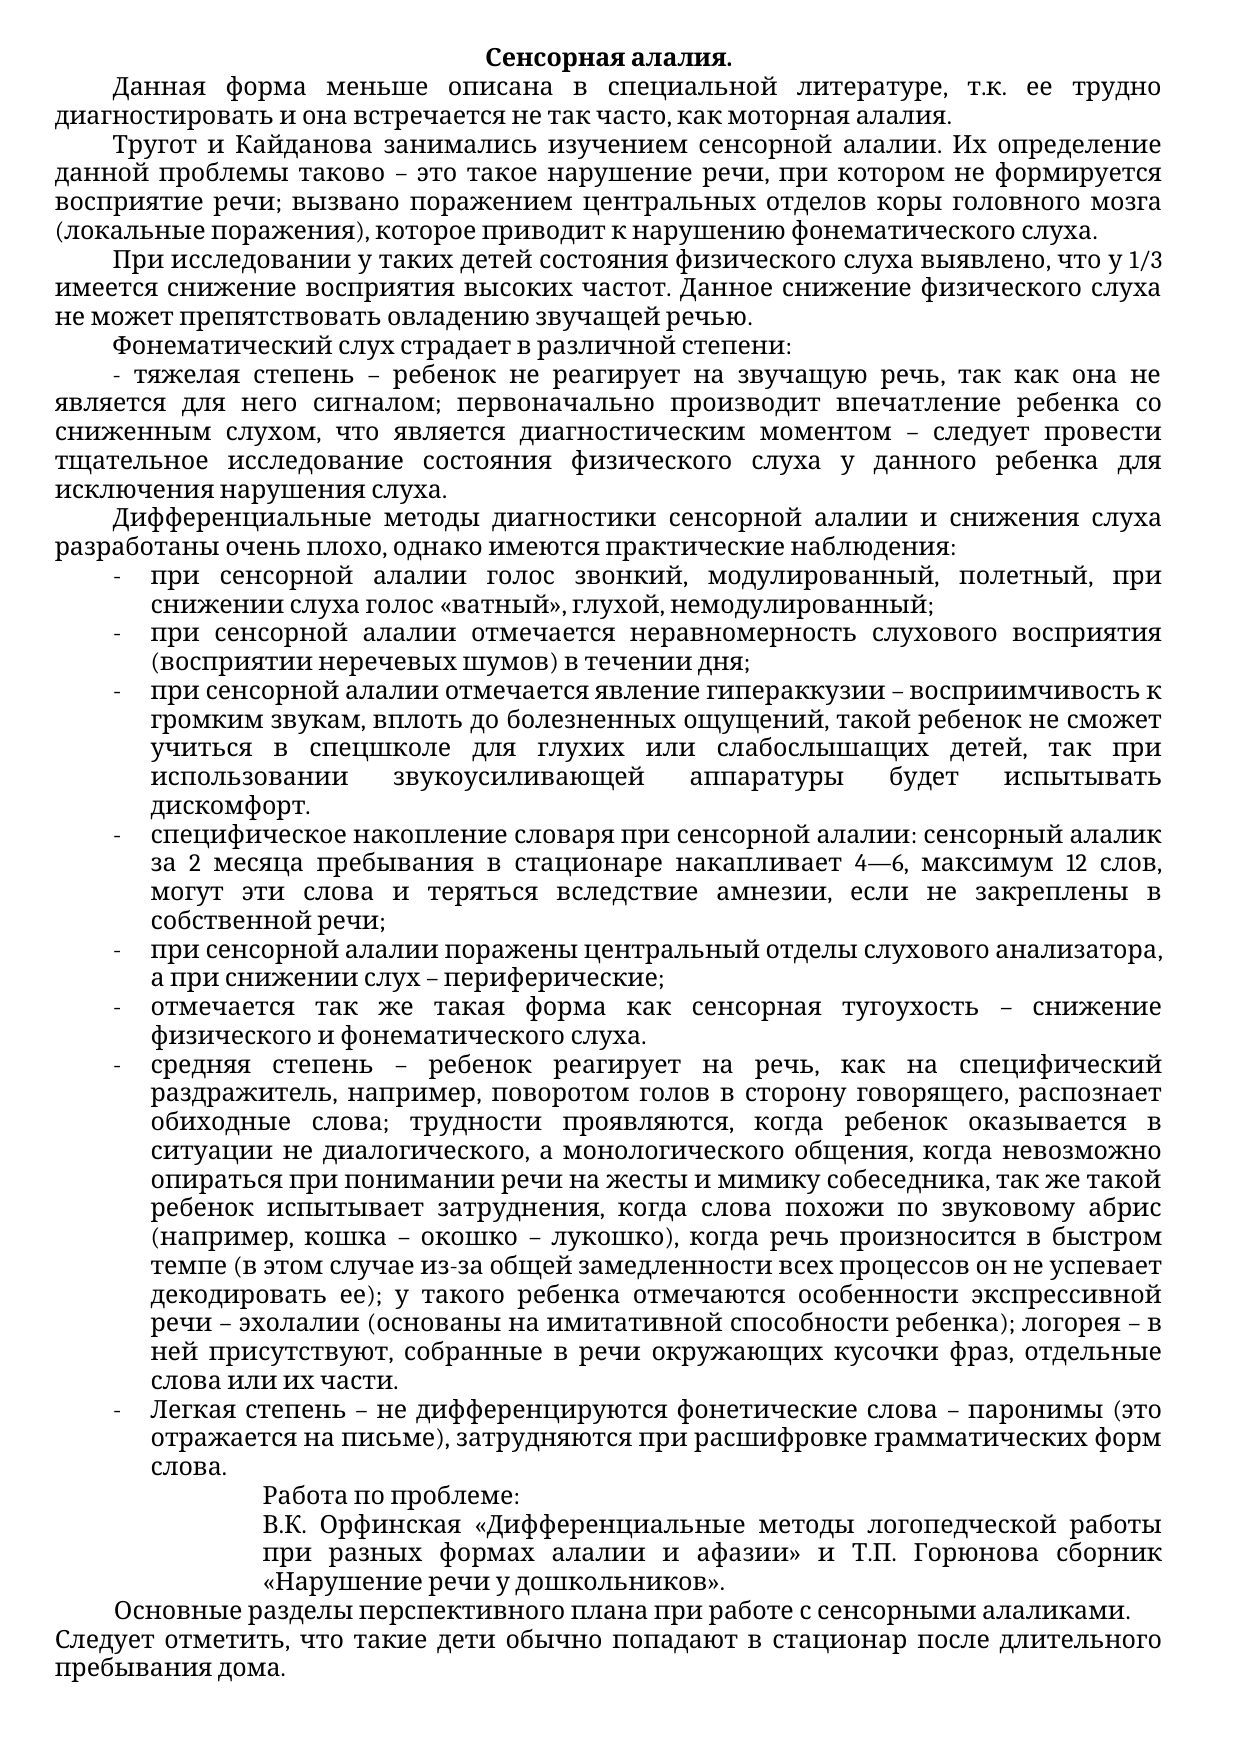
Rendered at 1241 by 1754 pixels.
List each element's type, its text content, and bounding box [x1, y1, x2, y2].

list средняя степень – ребенок реагирует на речь, как на специфический раздражитель, например, поворотом голов в сторону говорящего, распознает обиходные слова; трудности проявляются, когда ребенок оказывается в ситуации не диалогического, а монологического общения, когда невозможно опираться при понимании речи на жесты и мимику собеседника, так же такой ребенок испытывает затруднения, когда слова похожи по звуковому абрис (например, кошка – окошко – лукошко), когда речь произносится в быстром темпе (в этом случае из-за общей замедленности всех процессов он не успевает декодировать ее); у такого ребенка отмечаются особенности экспрессивной речи – эхолалии (основаны на имитативной способности ребенка); логорея – в ней присутствуют, собранные в речи окружающих кусочки фраз, отдельные слова или их части. [113, 1051, 1163, 1396]
text Данная форма меньше описана в специальной литературе, т.к. ее трудно диагностировать и она встречается не так часто, как моторная алалия. [54, 73, 1163, 131]
text Дифференциальные методы диагностики сенсорной алалии и снижения слуха разработаны очень плохо, однако имеются практические наблюдения: [54, 504, 1163, 562]
text Работа по проблеме: [262, 1482, 1163, 1511]
text При исследовании у таких детей состояния физического слуха выявлено, что у 1/3 имеется снижение восприятия высоких частот. Данное снижение физического слуха не может препятствовать овладению звучащей речью. [54, 246, 1163, 332]
list специфическое накопление словаря при сенсорной алалии: сенсорный алалик за 2 месяца пребывания в стационаре накапливает 4—6, максимум 12 слов, могут эти слова и теряться вследствие амнезии, если не закреплены в собственной речи; [113, 821, 1163, 936]
text - тяжелая степень – ребенок не реагирует на звучащую речь, так как она не является для него сигналом; первоначально производит впечатление ребенка со сниженным слухом, что является диагностическим моментом – следует провести тщательное исследование состояния физического слуха у данного ребенка для исключения нарушения слуха. [54, 361, 1163, 504]
text Следует отметить, что такие дети обычно попадают в стационар после длительного пребывания дома. [54, 1626, 1163, 1683]
text В.К. Орфинская «Дифференциальные методы логопедческой работы при разных формах алалии и афазии» и Т.П. Горюнова сборник «Нарушение речи у дошкольников». [262, 1511, 1163, 1597]
list Легкая степень – не дифференцируются фонетические слова – паронимы (это отражается на письме), затрудняются при расшифровке грамматических форм слова. [113, 1396, 1163, 1482]
list при сенсорной алалии поражены центральный отделы слухового анализатора, а при снижении слух – периферические; [113, 936, 1163, 993]
text Тругот и Кайданова занимались изучением сенсорной алалии. Их определение данной проблемы таково – это такое нарушение речи, при котором не формируется восприятие речи; вызвано поражением центральных отделов коры головного мозга (локальные поражения), которое приводит к нарушению фонематического слуха. [54, 131, 1163, 246]
list при сенсорной алалии отмечается неравномерность слухового восприятия (восприятии неречевых шумов) в течении дня; [113, 619, 1163, 677]
list отмечается так же такая форма как сенсорная тугоухость – снижение физического и фонематического слуха. [113, 993, 1163, 1051]
text Фонематический слух страдает в различной степени: [54, 332, 1163, 361]
text Сенсорная алалия. [54, 44, 1163, 73]
list при сенсорной алалии голос звонкий, модулированный, полетный, при снижении слуха голос «ватный», глухой, немодулированный; [113, 562, 1163, 619]
list при сенсорной алалии отмечается явление гипераккузии – восприимчивость к громким звукам, вплоть до болезненных ощущений, такой ребенок не сможет учиться в спецшколе для глухих или слабослышащих детей, так при использовании звукоусиливающей аппаратуры будет испытывать дискомфорт. [113, 677, 1163, 821]
text Основные разделы перспективного плана при работе с сенсорными алаликами. [114, 1597, 1163, 1626]
